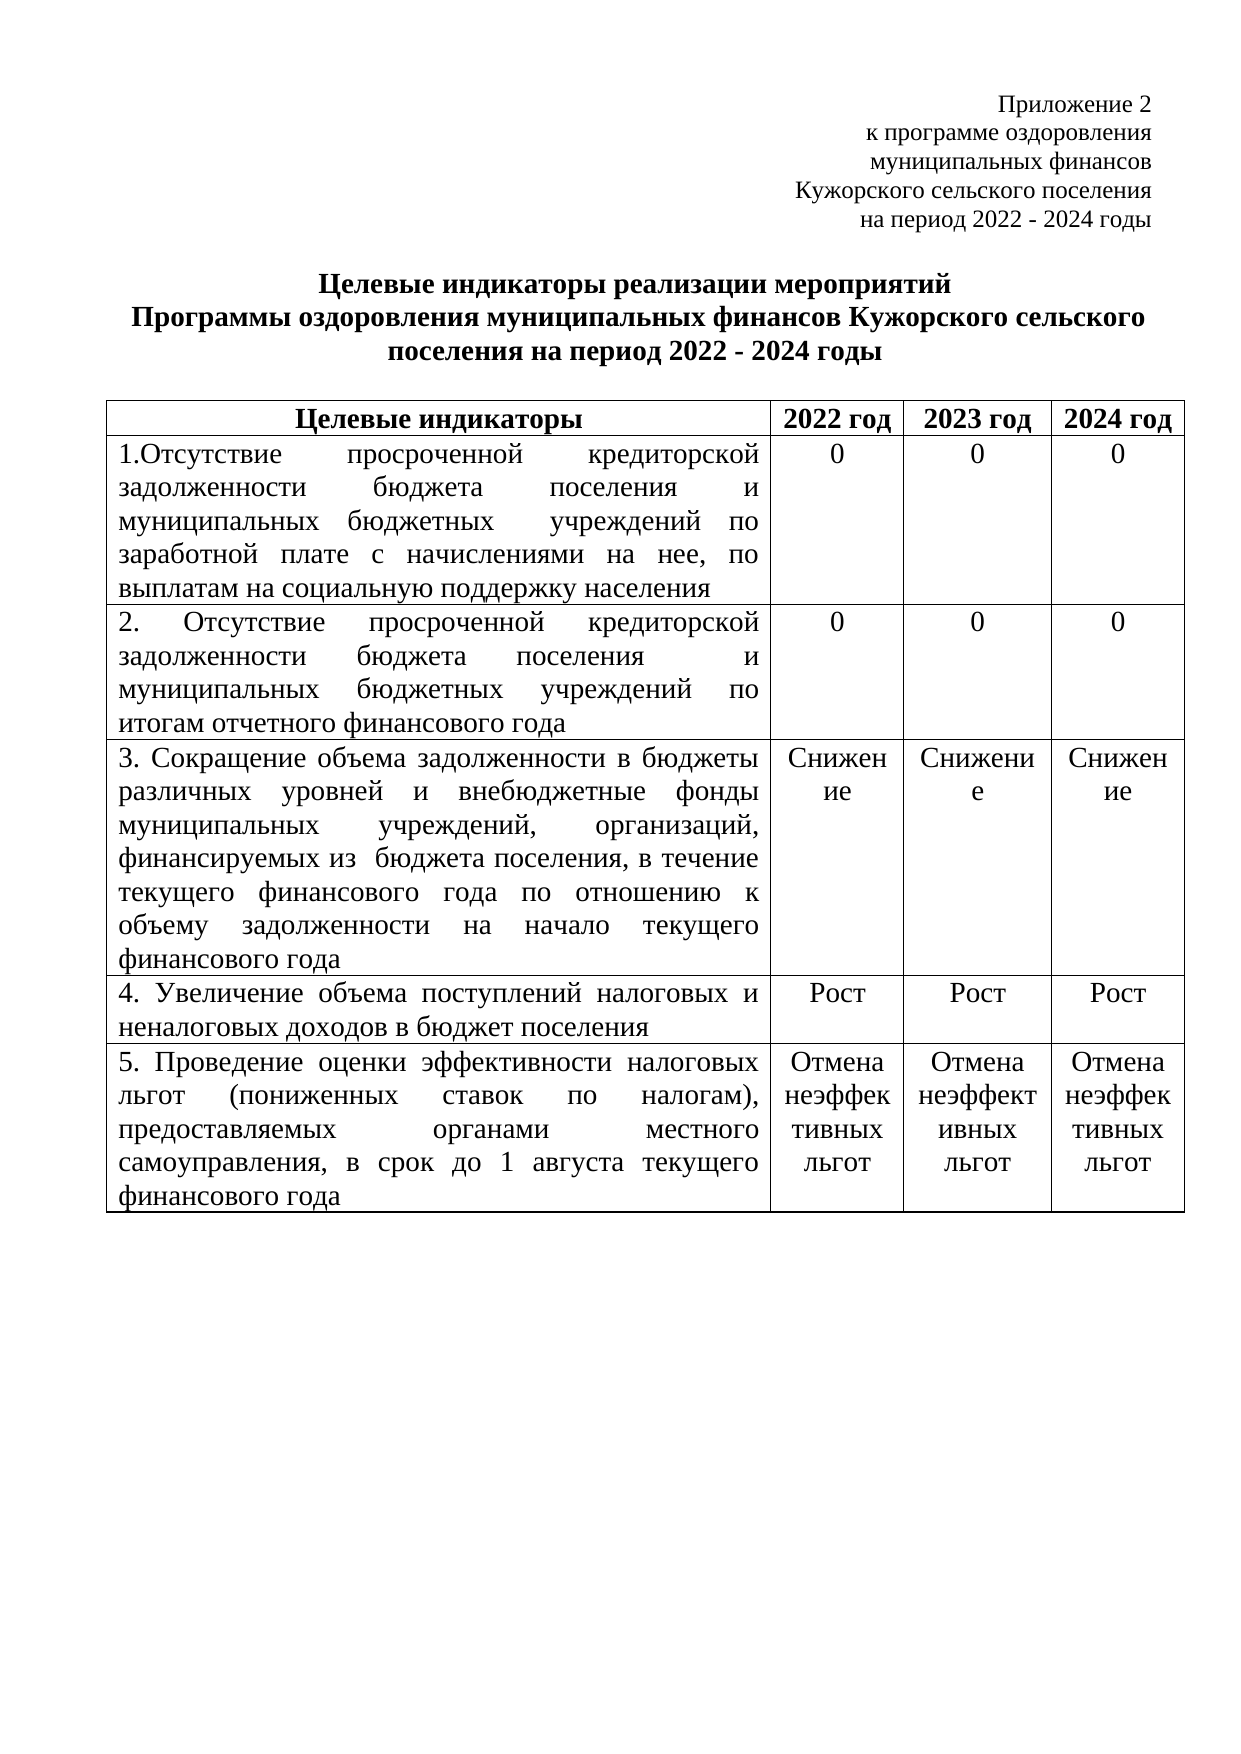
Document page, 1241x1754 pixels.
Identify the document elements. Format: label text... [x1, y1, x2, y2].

table_cell Рост [771, 976, 903, 1043]
text на период 2022 - 2024 годы [118, 204, 1152, 232]
table_cell 1.Отсутствие просроченной кредиторской задолженности бюджета поселения и муниципальных бюджетных учреждений по заработной плате с начислениями на нее, по выплатам на социальную поддержку населения [107, 436, 770, 603]
table_header Целевые индикаторы [107, 401, 770, 435]
text Программы оздоровления муниципальных финансов Кужорского сельского поселения на период 2022 - 2024 годы [118, 299, 1152, 367]
table_cell Отмена неэффективных льгот [1052, 1044, 1184, 1211]
table_cell Рост [904, 976, 1051, 1043]
table_header 2024 год [1052, 401, 1184, 435]
table_cell 3. Сокращение объема задолженности в бюджеты различных уровней и внебюджетные фонды муниципальных учреждений, организаций, финансируемых из бюджета поселения, в течение текущего финансового года по отношению к объему задолженности на начало текущего финансового года [107, 740, 770, 974]
text Целевые индикаторы реализации мероприятий [118, 266, 1152, 299]
text к программе оздоровления [118, 117, 1152, 146]
table_cell Отмена неэффективных льгот [771, 1044, 903, 1211]
table_cell 0 [771, 436, 903, 603]
table_cell Снижение [1052, 740, 1184, 974]
table_cell Рост [1052, 976, 1184, 1043]
table_cell 4. Увеличение объема поступлений налоговых и неналоговых доходов в бюджет поселения [107, 976, 770, 1043]
table_cell 0 [1052, 436, 1184, 603]
table_cell 2. Отсутствие просроченной кредиторской задолженности бюджета поселения и муниципальных бюджетных учреждений по итогам отчетного финансового года [107, 605, 770, 739]
table_cell 0 [771, 605, 903, 739]
table_cell 0 [904, 605, 1051, 739]
text Кужорского сельского поселения [118, 175, 1152, 204]
table_cell Снижение [771, 740, 903, 974]
table_header 2023 год [904, 401, 1051, 435]
table_cell Снижение [904, 740, 1051, 974]
text Приложение 2 [118, 89, 1152, 117]
table_header 2022 год [771, 401, 903, 435]
table_cell 0 [1052, 605, 1184, 739]
table_cell Отмена неэффективных льгот [904, 1044, 1051, 1211]
text муниципальных финансов [118, 146, 1152, 175]
table_cell 0 [904, 436, 1051, 603]
table_cell 5. Проведение оценки эффективности налоговых льгот (пониженных ставок по налогам), предоставляемых органами местного самоуправления, в срок до 1 августа текущего финансового года [107, 1044, 770, 1211]
